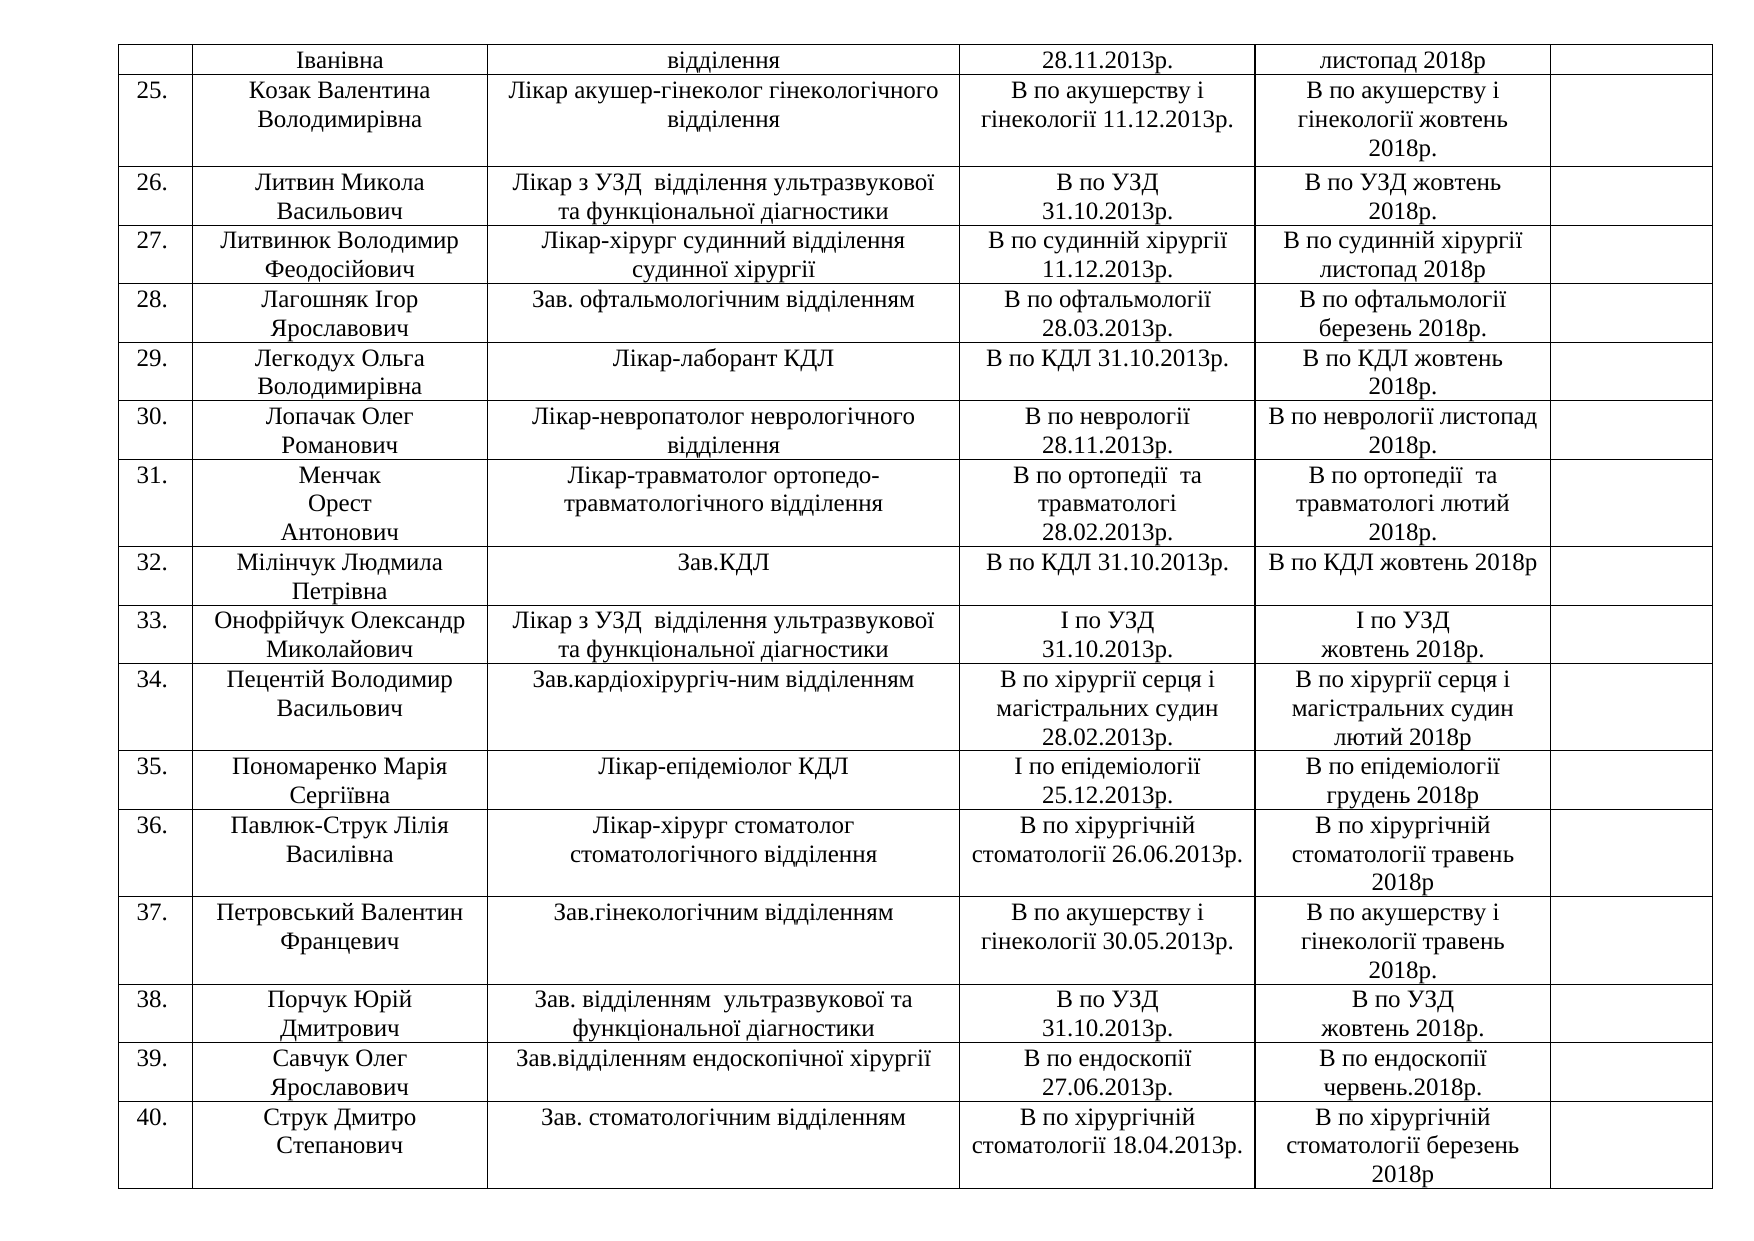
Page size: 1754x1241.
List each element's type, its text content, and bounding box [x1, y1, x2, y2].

table_cell І по УЗД 31.10.2013р. [960, 606, 1254, 663]
table_cell Литвин Микола Васильович [193, 167, 487, 224]
table_cell В по акушерству і гінекології жовтень 2018р. [1256, 75, 1550, 166]
table_cell [1551, 167, 1712, 224]
table_cell В по акушерству і гінекології 30.05.2013р. [960, 897, 1254, 983]
table_cell В по хірургічній стоматології 26.06.2013р. [960, 810, 1254, 896]
table_cell Зав.відділенням ендоскопічної хірургії [488, 1043, 959, 1101]
table_cell В по ендоскопії 27.06.2013р. [960, 1043, 1254, 1101]
table_cell Зав. відділенням ультразвукової та функціональної діагностики [488, 985, 959, 1042]
table_cell Онофрійчук Олександр Миколайович [193, 606, 487, 663]
table_cell І по епідеміології 25.12.2013р. [960, 751, 1254, 809]
table_cell [119, 897, 192, 983]
table_cell Лікар-лаборант КДЛ [488, 343, 959, 400]
table_cell В по УЗД 31.10.2013р. [960, 167, 1254, 224]
table_cell [119, 985, 192, 1042]
table_cell Лагошняк Ігор Ярославович [193, 284, 487, 342]
table_cell Лікар з УЗД відділення ультразвукової та функціональної діагностики [488, 606, 959, 663]
table_cell [119, 284, 192, 342]
table_cell [1551, 751, 1712, 809]
table_cell [119, 460, 192, 546]
table_cell [1551, 664, 1712, 750]
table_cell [960, 45, 1254, 74]
table_cell В по судинній хірургії 11.12.2013р. [960, 226, 1254, 283]
table_cell [119, 401, 192, 459]
table_cell Лікар-невропатолог неврологічного відділення [488, 401, 959, 459]
table_cell [1551, 75, 1712, 166]
table_cell В по хірургії серця і магістральних судин лютий 2018р [1256, 664, 1550, 750]
table_cell [119, 1043, 192, 1101]
table_cell [1551, 1102, 1712, 1188]
table_cell Зав.гінекологічним відділенням [488, 897, 959, 983]
table_cell В по хірургічній стоматології травень 2018р [1256, 810, 1550, 896]
table_cell В по офтальмології березень 2018р. [1256, 284, 1550, 342]
table_cell В по КДЛ жовтень 2018р [1256, 547, 1550, 604]
table_cell [119, 1102, 192, 1188]
table_cell [119, 606, 192, 663]
table_cell [119, 45, 192, 74]
table_cell Лопачак Олег Романович [193, 401, 487, 459]
table_cell [1551, 810, 1712, 896]
table_cell Зав. стоматологічним відділенням [488, 1102, 959, 1188]
table_cell [119, 343, 192, 400]
table_cell В по УЗД жовтень 2018р. [1256, 167, 1550, 224]
table_cell В по акушерству і гінекології травень 2018р. [1256, 897, 1550, 983]
table_cell [1551, 606, 1712, 663]
table_cell Мілінчук Людмила Петрівна [193, 547, 487, 604]
table_cell Лікар-хірург стоматолог стоматологічного відділення [488, 810, 959, 896]
table_cell [1551, 897, 1712, 983]
table_cell В по епідеміології грудень 2018р [1256, 751, 1550, 809]
table_cell [1551, 985, 1712, 1042]
table_cell І по УЗД жовтень 2018р. [1256, 606, 1550, 663]
table_cell В по ортопедії та травматологі лютий 2018р. [1256, 460, 1550, 546]
table_cell В по ендоскопії червень.2018р. [1256, 1043, 1550, 1101]
table_cell [119, 547, 192, 604]
table_cell [119, 167, 192, 224]
table_cell В по КДЛ 31.10.2013р. [960, 343, 1254, 400]
table_cell В по УЗД 31.10.2013р. [960, 985, 1254, 1042]
table_cell Лікар-епідеміолог КДЛ [488, 751, 959, 809]
table_cell Легкодух Ольга Володимирівна [193, 343, 487, 400]
table_cell Порчук Юрій Дмитрович [193, 985, 487, 1042]
table_cell Лікар-хірург судинний відділення судинної хірургії [488, 226, 959, 283]
table_cell Менчак Орест Антонович [193, 460, 487, 546]
table_cell Козак Валентина Володимирівна [193, 75, 487, 166]
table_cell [193, 45, 487, 74]
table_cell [1256, 45, 1550, 74]
table_cell Пецентій Володимир Васильович [193, 664, 487, 750]
table_cell В по офтальмології 28.03.2013р. [960, 284, 1254, 342]
table_cell Лікар з УЗД відділення ультразвукової та функціональної діагностики [488, 167, 959, 224]
table_cell В по КДЛ 31.10.2013р. [960, 547, 1254, 604]
table_cell В по судинній хірургії листопад 2018р [1256, 226, 1550, 283]
table_cell [1551, 226, 1712, 283]
table_cell [1551, 45, 1712, 74]
table_cell В по УЗД жовтень 2018р. [1256, 985, 1550, 1042]
table_cell В по неврології 28.11.2013р. [960, 401, 1254, 459]
table_cell Зав. офтальмологічним відділенням [488, 284, 959, 342]
table_cell [119, 664, 192, 750]
table_cell [1551, 1043, 1712, 1101]
table_cell Пономаренко Марія Сергіївна [193, 751, 487, 809]
table_cell [119, 226, 192, 283]
table_cell В по хірургічній стоматології 18.04.2013р. [960, 1102, 1254, 1188]
table_cell Петровський Валентин Францевич [193, 897, 487, 983]
table_cell [119, 75, 192, 166]
table_cell [119, 810, 192, 896]
table_cell [1551, 284, 1712, 342]
table_cell [1551, 460, 1712, 546]
table_cell Лікар акушер-гінеколог гінекологічного відділення [488, 75, 959, 166]
table_cell [1551, 547, 1712, 604]
table_cell Зав.КДЛ [488, 547, 959, 604]
table_cell [1551, 343, 1712, 400]
table_cell В по хірургічній стоматології березень 2018р [1256, 1102, 1550, 1188]
table_cell В по неврології листопад 2018р. [1256, 401, 1550, 459]
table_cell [488, 45, 959, 74]
table_cell Струк Дмитро Степанович [193, 1102, 487, 1188]
table_cell В по хірургії серця і магістральних судин 28.02.2013р. [960, 664, 1254, 750]
table_cell Павлюк-Струк Лілія Василівна [193, 810, 487, 896]
table_cell В по КДЛ жовтень 2018р. [1256, 343, 1550, 400]
table_cell [119, 751, 192, 809]
table_cell В по ортопедії та травматологі 28.02.2013р. [960, 460, 1254, 546]
table_cell Зав.кардіохірургіч-ним відділенням [488, 664, 959, 750]
table_cell Савчук Олег Ярославович [193, 1043, 487, 1101]
table_cell В по акушерству і гінекології 11.12.2013р. [960, 75, 1254, 166]
table_cell [1551, 401, 1712, 459]
table_cell Литвинюк Володимир Феодосійович [193, 226, 487, 283]
table_cell Лікар-травматолог ортопедо-травматологічного відділення [488, 460, 959, 546]
